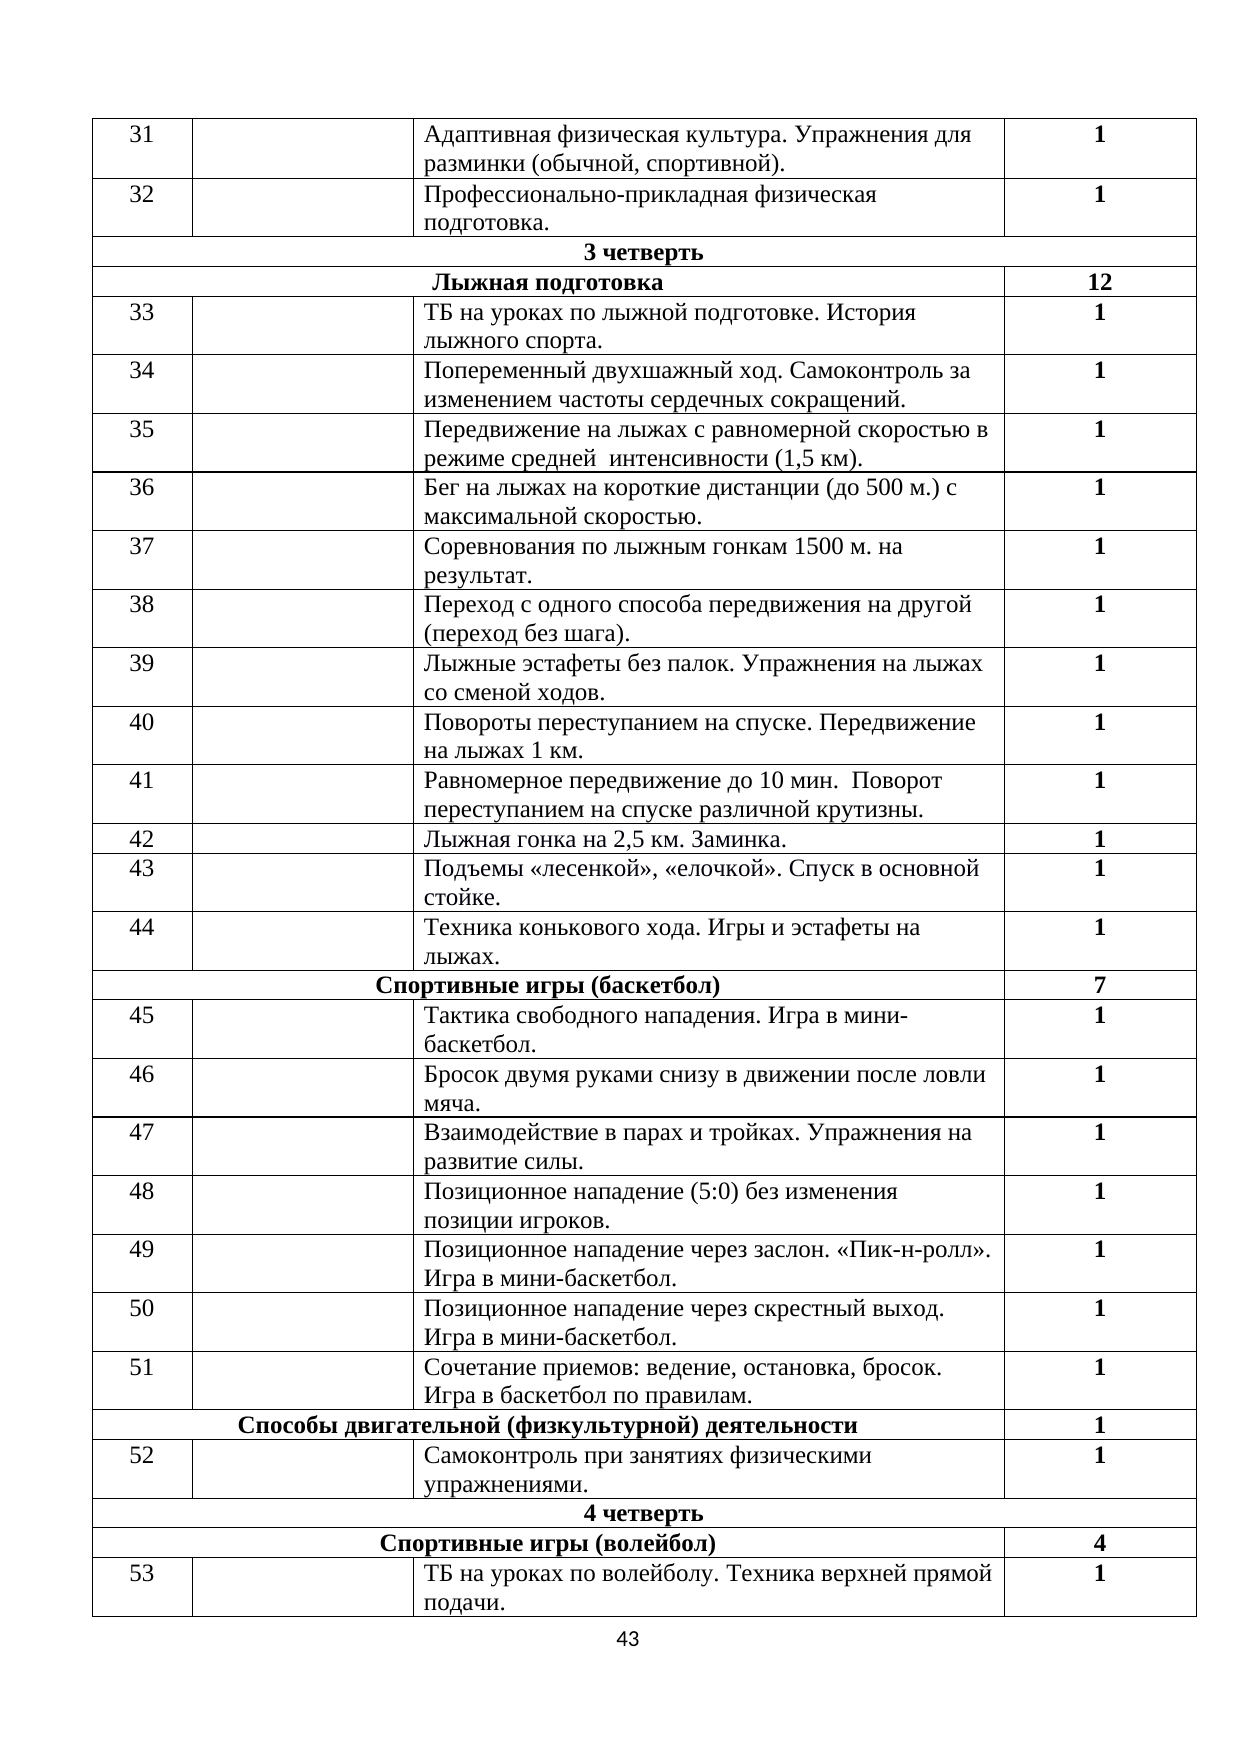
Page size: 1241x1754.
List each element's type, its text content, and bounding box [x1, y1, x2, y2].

table_cell Лыжная подготовка [93, 267, 1004, 296]
table_cell Спортивные игры (волейбол) [93, 1528, 1004, 1557]
table_cell 43 [93, 854, 192, 911]
table_cell 4 четверть [93, 1499, 1196, 1527]
table_cell Самоконтроль при занятиях физическими упражнениями. [414, 1440, 1004, 1497]
table_cell [193, 179, 413, 236]
table_cell Взаимодействие в парах и тройках. Упражнения на развитие силы. [414, 1118, 1004, 1175]
table_cell 1 [1005, 1410, 1196, 1439]
table_cell 48 [93, 1176, 192, 1233]
table_cell Техника конькового хода. Игры и эстафеты на лыжах. [414, 912, 1004, 969]
table_cell 39 [93, 648, 192, 706]
table_cell Соревнования по лыжным гонкам 1500 м. на результат. [414, 531, 1004, 588]
table_cell [193, 1352, 413, 1409]
table_cell 47 [93, 1118, 192, 1175]
table_cell 35 [93, 414, 192, 471]
table_cell Позиционное нападение (5:0) без изменения позиции игроков. [414, 1176, 1004, 1233]
table_cell [193, 1000, 413, 1058]
table_cell [193, 1558, 413, 1616]
table_cell 41 [93, 765, 192, 823]
table_cell Профессионально-прикладная физическая подготовка. [414, 179, 1004, 236]
table_cell [193, 119, 413, 178]
table_cell 1 [1005, 1293, 1196, 1351]
table_cell [193, 912, 413, 969]
table_cell 34 [93, 355, 192, 413]
table_cell 1 [1005, 414, 1196, 471]
table_cell 1 [1005, 648, 1196, 706]
table_cell 1 [1005, 119, 1196, 178]
table_cell Переход с одного способа передвижения на другой (переход без шага). [414, 590, 1004, 647]
table_cell [193, 1059, 413, 1116]
table_cell [193, 1176, 413, 1233]
table_cell [193, 590, 413, 647]
table_cell Лыжные эстафеты без палок. Упражнения на лыжах со сменой ходов. [414, 648, 1004, 706]
table_cell 36 [93, 473, 192, 530]
table_cell [193, 473, 413, 530]
table_cell 7 [1005, 971, 1196, 999]
table_cell Попеременный двухшажный ход. Самоконтроль за изменением частоты сердечных сокращений. [414, 355, 1004, 413]
table_cell [193, 1235, 413, 1292]
table_cell 33 [93, 297, 192, 354]
table_cell 52 [93, 1440, 192, 1497]
table_cell Подъемы «лесенкой», «елочкой». Спуск в основной стойке. [414, 854, 1004, 911]
table_cell ТБ на уроках по волейболу. Техника верхней прямой подачи. [414, 1558, 1004, 1616]
table_cell 1 [1005, 297, 1196, 354]
table_cell 4 [1005, 1528, 1196, 1557]
table_cell 42 [93, 824, 192, 852]
table_cell ТБ на уроках по лыжной подготовке. История лыжного спорта. [414, 297, 1004, 354]
table_cell 44 [93, 912, 192, 969]
table_cell 49 [93, 1235, 192, 1292]
table_cell [193, 414, 413, 471]
table_cell 1 [1005, 1440, 1196, 1497]
table_cell Лыжная гонка на 2,5 км. Заминка. [414, 824, 1004, 852]
table_cell [193, 765, 413, 823]
table_cell [193, 824, 413, 852]
table_cell 1 [1005, 179, 1196, 236]
table_cell 1 [1005, 590, 1196, 647]
table_cell 31 [93, 119, 192, 178]
table_cell Сочетание приемов: ведение, остановка, бросок. Игра в баскетбол по правилам. [414, 1352, 1004, 1409]
table_cell 1 [1005, 531, 1196, 588]
table_cell Тактика свободного нападения. Игра в мини-баскетбол. [414, 1000, 1004, 1058]
table_cell 1 [1005, 1352, 1196, 1409]
table_cell Адаптивная физическая культура. Упражнения для разминки (обычной, спортивной). [414, 119, 1004, 178]
table_cell 1 [1005, 355, 1196, 413]
table_cell [193, 1440, 413, 1497]
table_cell 3 четверть [93, 237, 1196, 266]
table_cell Бросок двумя руками снизу в движении после ловли мяча. [414, 1059, 1004, 1116]
table_cell 51 [93, 1352, 192, 1409]
table_cell [193, 531, 413, 588]
table_cell 1 [1005, 824, 1196, 852]
table_cell 1 [1005, 765, 1196, 823]
table_cell Передвижение на лыжах с равномерной скоростью в режиме средней интенсивности (1,5 км). [414, 414, 1004, 471]
table_cell [193, 854, 413, 911]
table_cell 40 [93, 707, 192, 764]
table_cell 1 [1005, 473, 1196, 530]
table_cell Позиционное нападение через скрестный выход. Игра в мини-баскетбол. [414, 1293, 1004, 1351]
table_cell 1 [1005, 912, 1196, 969]
table_cell 1 [1005, 1235, 1196, 1292]
table_cell 12 [1005, 267, 1196, 296]
table_cell Спортивные игры (баскетбол) [93, 971, 1004, 999]
table_cell 1 [1005, 1176, 1196, 1233]
table_cell [193, 355, 413, 413]
table_cell 1 [1005, 707, 1196, 764]
table_cell 1 [1005, 1059, 1196, 1116]
table_cell 50 [93, 1293, 192, 1351]
table_cell 32 [93, 179, 192, 236]
table_cell 1 [1005, 854, 1196, 911]
table_cell Повороты переступанием на спуске. Передвижение на лыжах 1 км. [414, 707, 1004, 764]
table_cell Бег на лыжах на короткие дистанции (до 500 м.) с максимальной скоростью. [414, 473, 1004, 530]
table_cell Позиционное нападение через заслон. «Пик-н-ролл». Игра в мини-баскетбол. [414, 1235, 1004, 1292]
table_cell [193, 297, 413, 354]
table_cell 45 [93, 1000, 192, 1058]
table_cell 1 [1005, 1118, 1196, 1175]
table_cell [193, 648, 413, 706]
table_cell 1 [1005, 1558, 1196, 1616]
table_cell Равномерное передвижение до 10 мин. Поворот переступанием на спуске различной крутизны. [414, 765, 1004, 823]
table_cell [193, 1293, 413, 1351]
table_cell 46 [93, 1059, 192, 1116]
table_cell 53 [93, 1558, 192, 1616]
table_cell [193, 1118, 413, 1175]
table_cell 37 [93, 531, 192, 588]
table_cell [193, 707, 413, 764]
table_cell Способы двигательной (физкультурной) деятельности [93, 1410, 1004, 1439]
table_cell 1 [1005, 1000, 1196, 1058]
table_cell 38 [93, 590, 192, 647]
